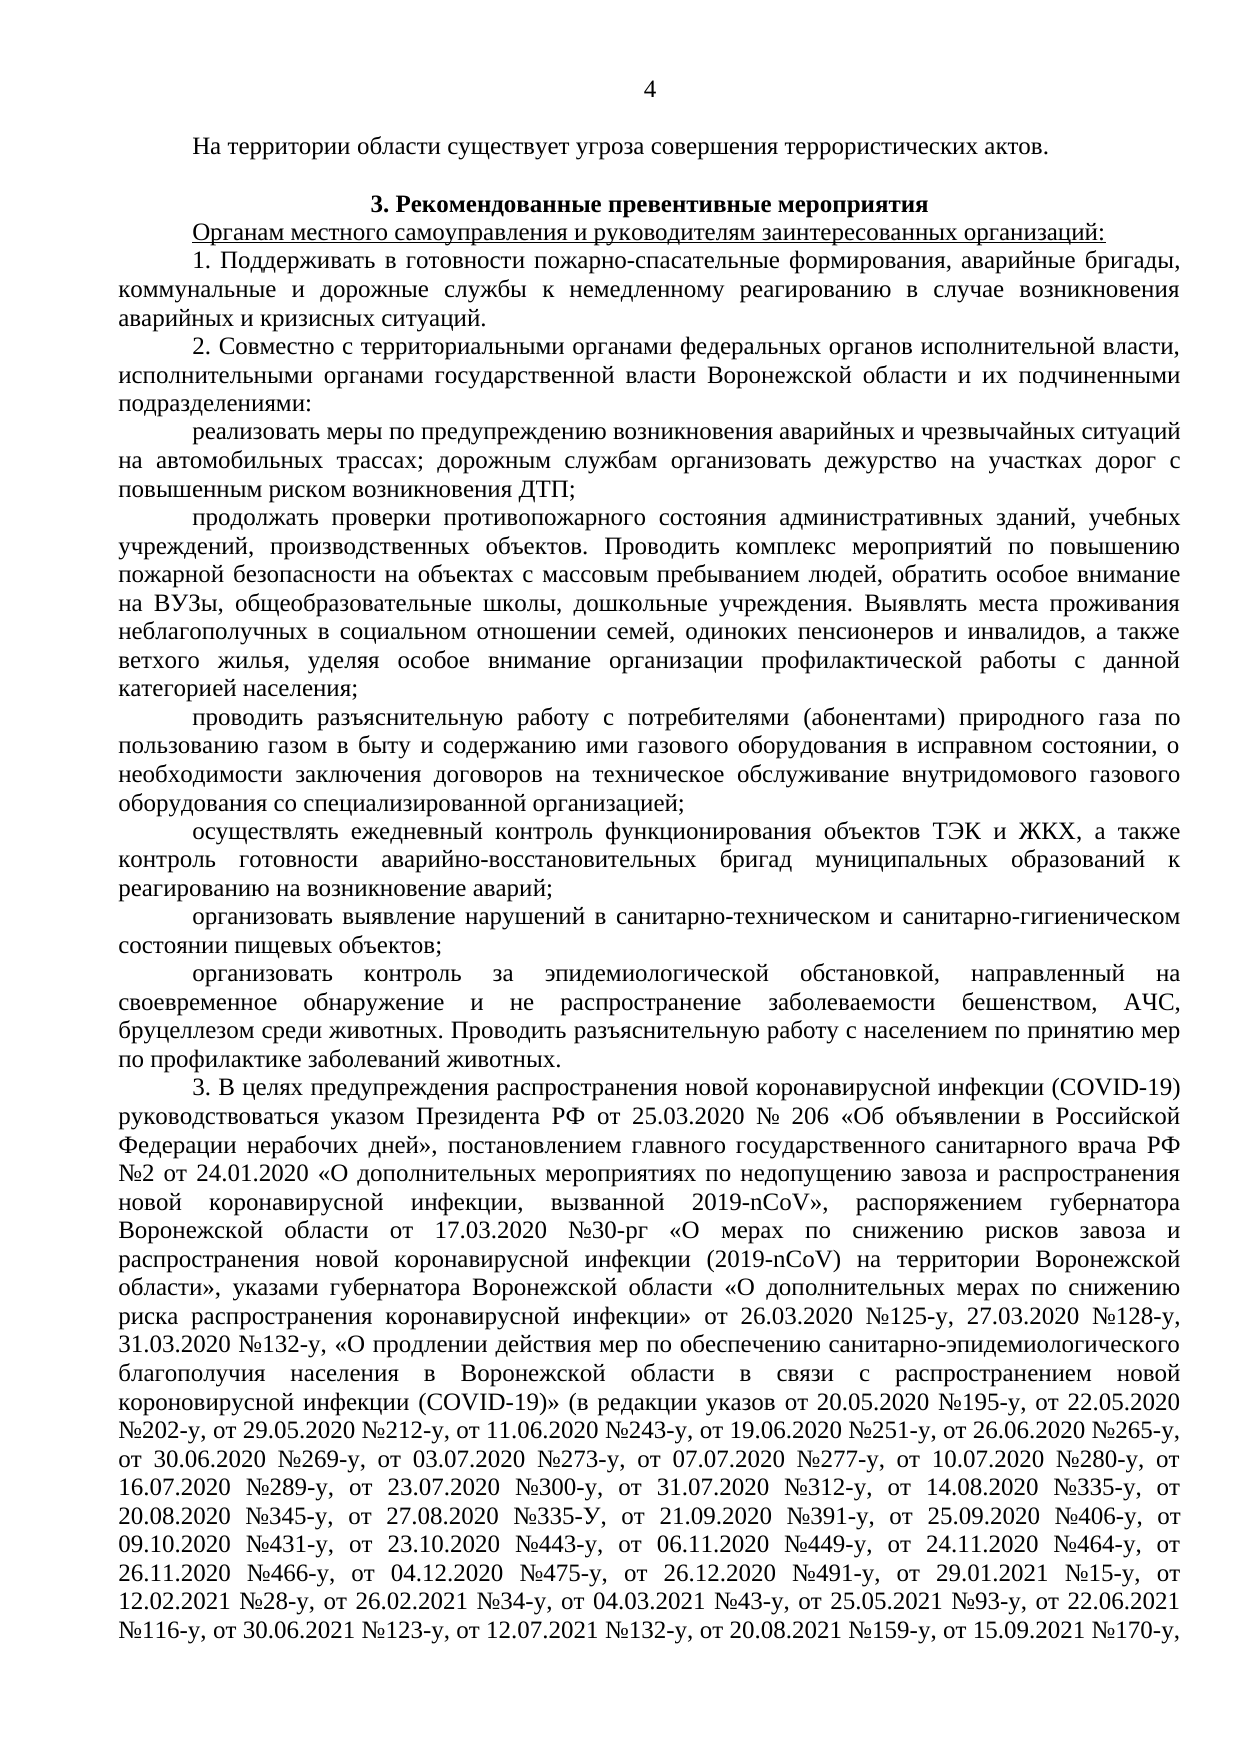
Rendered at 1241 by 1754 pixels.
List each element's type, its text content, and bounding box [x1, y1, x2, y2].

text На территории области существует угроза совершения террористических актов. [118, 131, 1181, 160]
text организовать выявление нарушений в санитарно-техническом и санитарно-гигиеническом состоянии пищевых объектов; [118, 902, 1181, 959]
text Органам местного самоуправления и руководителям заинтересованных организаций: [118, 218, 1181, 246]
text проводить разъяснительную работу с потребителями (абонентами) природного газа по пользованию газом в быту и содержанию ими газового оборудования в исправном состоянии, о необходимости заключения договоров на техническое обслуживание внутридомового газового оборудования со специализированной организацией; [118, 702, 1181, 816]
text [118, 1073, 1181, 1644]
text реализовать меры по предупреждению возникновения аварийных и чрезвычайных ситуаций на автомобильных трассах; дорожным службам организовать дежурство на участках дорог с повышенным риском возникновения ДТП; [118, 417, 1181, 503]
text 1. Поддерживать в готовности пожарно-спасательные формирования, аварийные бригады, коммунальные и дорожные службы к немедленному реагированию в случае возникновения аварийных и кризисных ситуаций. [118, 246, 1181, 332]
text 2. Совместно с территориальными органами федеральных органов исполнительной власти, исполнительными органами государственной власти Воронежской области и их подчиненными подразделениями: [118, 332, 1181, 417]
text организовать контроль за эпидемиологической обстановкой, направленный на своевременное обнаружение и не распространение заболеваемости бешенством, АЧС, бруцеллезом среди животных. Проводить разъяснительную работу с населением по принятию мер по профилактике заболеваний животных. [118, 959, 1181, 1073]
text 3. Рекомендованные превентивные мероприятия [118, 189, 1181, 218]
text осуществлять ежедневный контроль функционирования объектов ТЭК и ЖКХ, а также контроль готовности аварийно-восстановительных бригад муниципальных образований к реагированию на возникновение аварий; [118, 816, 1181, 902]
text продолжать проверки противопожарного состояния административных зданий, учебных учреждений, производственных объектов. Проводить комплекс мероприятий по повышению пожарной безопасности на объектах с массовым пребыванием людей, обратить особое внимание на ВУЗы, общеобразовательные школы, дошкольные учреждения. Выявлять места проживания неблагополучных в социальном отношении семей, одиноких пенсионеров и инвалидов, а также ветхого жилья, уделяя особое внимание организации профилактической работы с данной категорией населения; [118, 503, 1181, 702]
